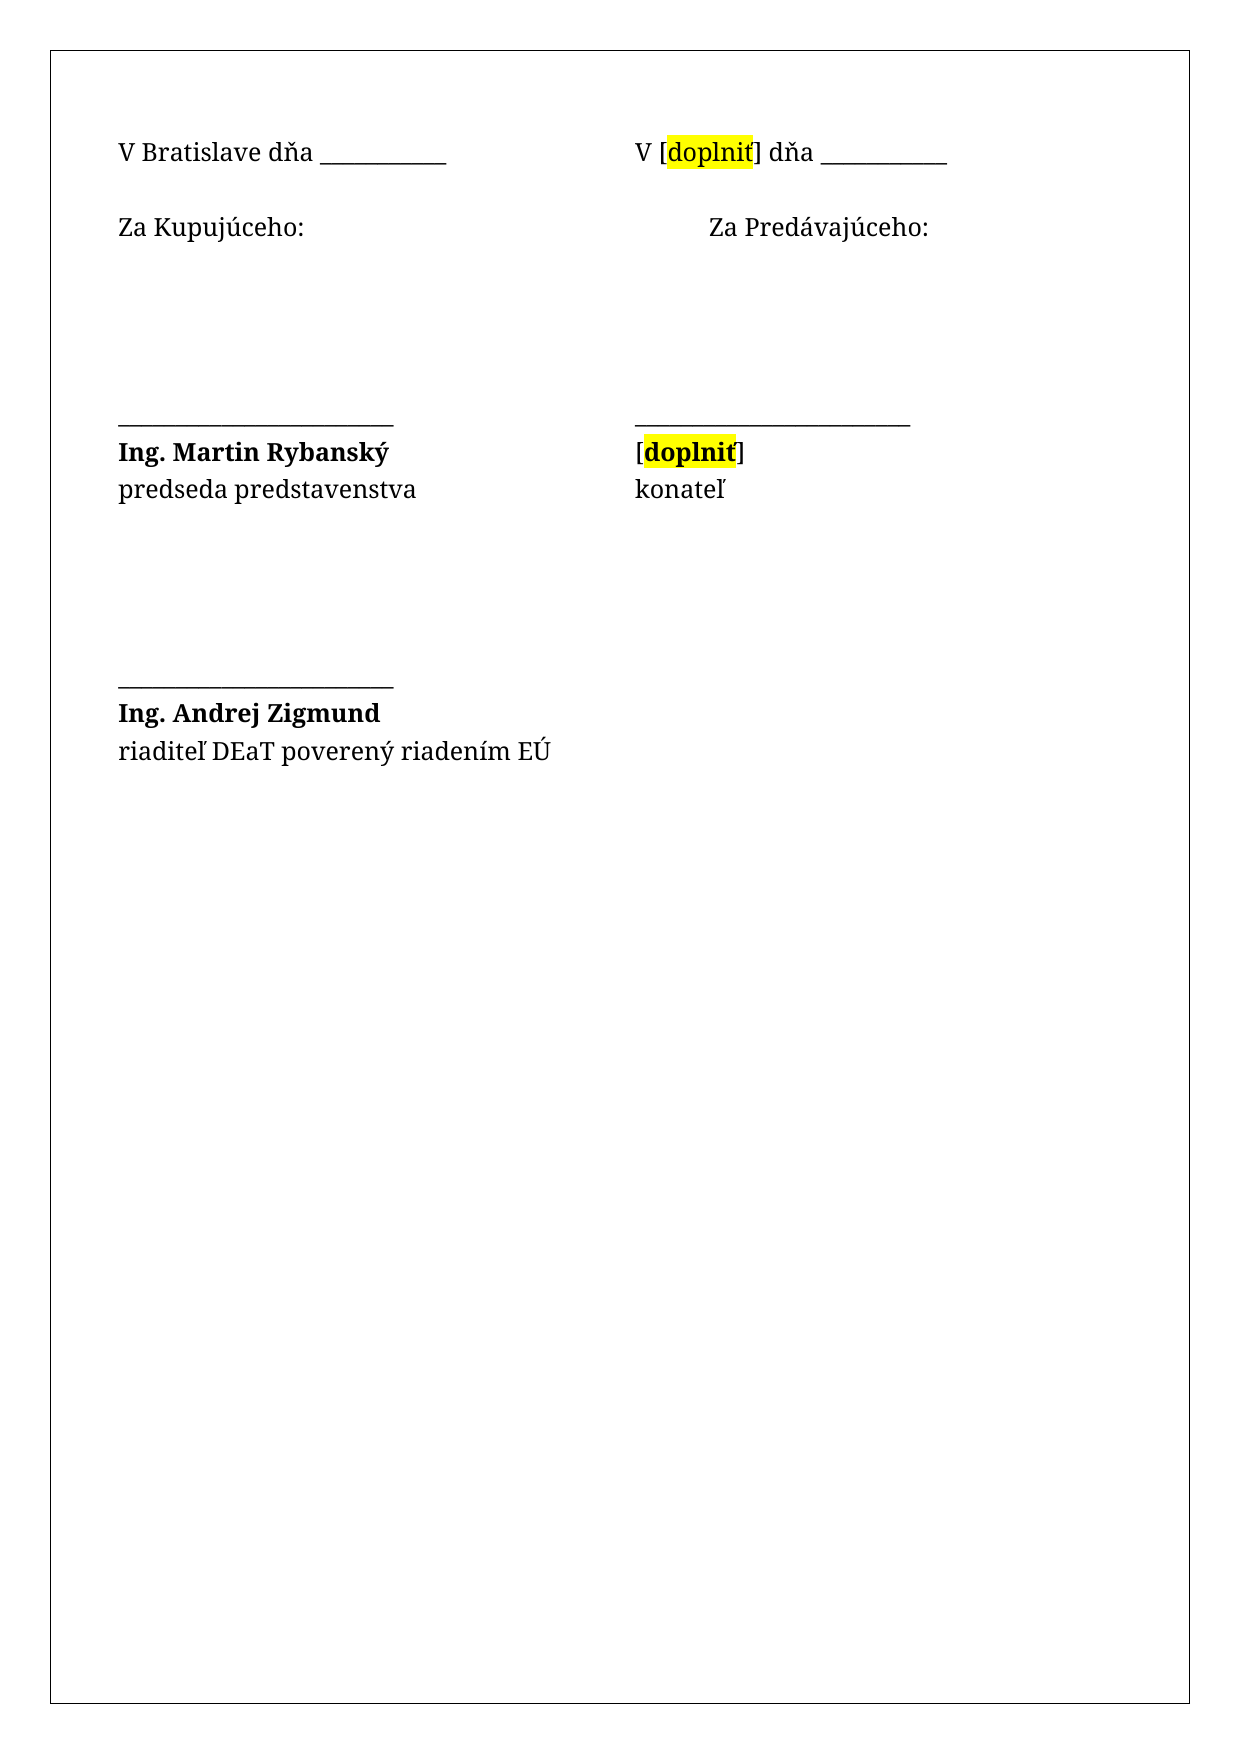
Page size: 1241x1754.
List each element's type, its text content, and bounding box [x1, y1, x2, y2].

text V Bratislave dňa ___________ V [doplniť] dňa ___________ [753, 135, 1122, 169]
text Ing. Andrej Zigmund [118, 696, 1122, 730]
text Za Kupujúceho: Za Predávajúceho: [118, 210, 1122, 244]
text ________________________ [118, 659, 1122, 693]
text V Bratislave dňa ___________ V [doplniť] dňa ___________ [118, 135, 667, 169]
text predseda predstavenstva konateľ [118, 472, 1122, 506]
text ________________________ ________________________ [118, 397, 1122, 431]
text riaditeľ DEaT poverený riadením EÚ [118, 733, 1122, 767]
text Ing. Martin Rybanský [doplniť] [118, 434, 644, 468]
text Ing. Martin Rybanský [doplniť] [736, 434, 1122, 468]
